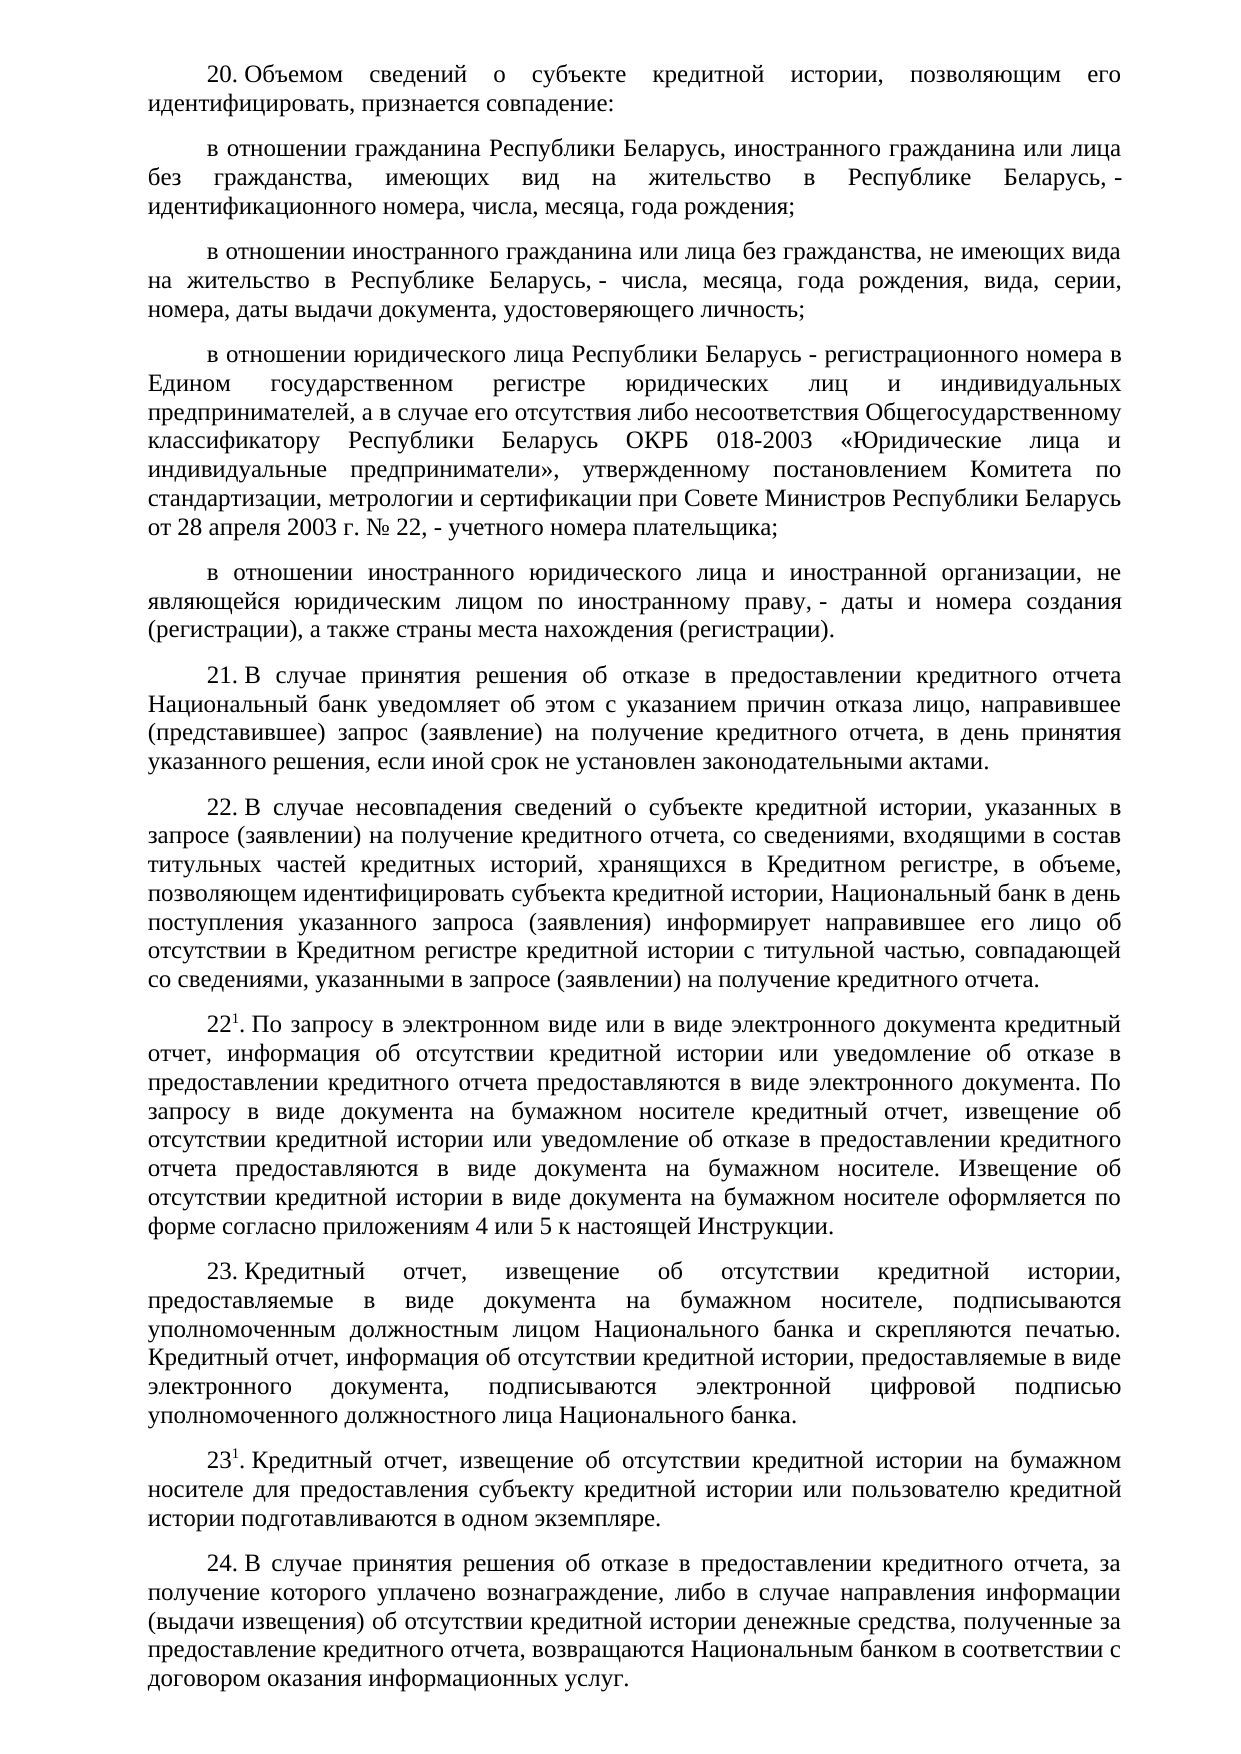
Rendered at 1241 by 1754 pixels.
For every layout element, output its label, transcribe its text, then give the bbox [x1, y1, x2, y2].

text в отношении иностранного гражданина или лица без гражданства, не имеющих вида на жительство в Республике Беларусь, - числа, месяца, года рождения, вида, серии, номера, даты выдачи документа, удостоверяющего личность; [148, 236, 1122, 322]
text 24. В случае принятия решения об отказе в предоставлении кредитного отчета, за получение которого уплачено вознаграждение, либо в случае направления информации (выдачи извещения) об отсутствии кредитной истории денежные средства, полученные за предоставление кредитного отчета, возвращаются Национальным банком в соответствии с договором оказания информационных услуг. [148, 1548, 1122, 1692]
text 231. Кредитный отчет, извещение об отсутствии кредитной истории на бумажном носителе для предоставления субъекту кредитной истории или пользователю кредитной истории подготавливаются в одном экземпляре. [148, 1445, 1122, 1532]
text 20. Объемом сведений о субъекте кредитной истории, позволяющим его идентифицировать, признается совпадение: [148, 59, 1122, 117]
text в отношении юридического лица Республики Беларусь - регистрационного номера в Едином государственном регистре юридических лиц и индивидуальных предпринимателей, а в случае его отсутствия либо несоответствия Общегосударственному классификатору Республики Беларусь ОКРБ 018-2003 «Юридические лица и индивидуальные предприниматели», утвержденному постановлением Комитета по стандартизации, метрологии и сертификации при Совете Министров Республики Беларусь от 28 апреля 2003 г. № 22, - учетного номера плательщика; [148, 339, 1122, 540]
text 23. Кредитный отчет, извещение об отсутствии кредитной истории, предоставляемые в виде документа на бумажном носителе, подписываются уполномоченным должностным лицом Национального банка и скрепляются печатью. Кредитный отчет, информация об отсутствии кредитной истории, предоставляемые в виде электронного документа, подписываются электронной цифровой подписью уполномоченного должностного лица Национального банка. [148, 1256, 1122, 1429]
text 221. По запросу в электронном виде или в виде электронного документа кредитный отчет, информация об отсутствии кредитной истории или уведомление об отказе в предоставлении кредитного отчета предоставляются в виде электронного документа. По запросу в виде документа на бумажном носителе кредитный отчет, извещение об отсутствии кредитной истории или уведомление об отказе в предоставлении кредитного отчета предоставляются в виде документа на бумажном носителе. Извещение об отсутствии кредитной истории в виде документа на бумажном носителе оформляется по форме согласно приложениям 4 или 5 к настоящей Инструкции. [148, 1009, 1122, 1239]
text в отношении иностранного юридического лица и иностранной организации, не являющейся юридическим лицом по иностранному праву, - даты и номера создания (регистрации), а также страны места нахождения (регистрации). [148, 557, 1122, 643]
text в отношении гражданина Республики Беларусь, иностранного гражданина или лица без гражданства, имеющих вид на жительство в Республике Беларусь, - идентификационного номера, числа, месяца, года рождения; [148, 133, 1122, 219]
text 21. В случае принятия решения об отказе в предоставлении кредитного отчета Национальный банк уведомляет об этом с указанием причин отказа лицо, направившее (представившее) запрос (заявление) на получение кредитного отчета, в день принятия указанного решения, если иной срок не установлен законодательными актами. [148, 660, 1122, 775]
text 22. В случае несовпадения сведений о субъекте кредитной истории, указанных в запросе (заявлении) на получение кредитного отчета, со сведениями, входящими в состав титульных частей кредитных историй, хранящихся в Кредитном регистре, в объеме, позволяющем идентифицировать субъекта кредитной истории, Национальный банк в день поступления указанного запроса (заявления) информирует направившее его лицо об отсутствии в Кредитном регистре кредитной истории с титульной частью, совпадающей со сведениями, указанными в запросе (заявлении) на получение кредитного отчета. [148, 792, 1122, 993]
